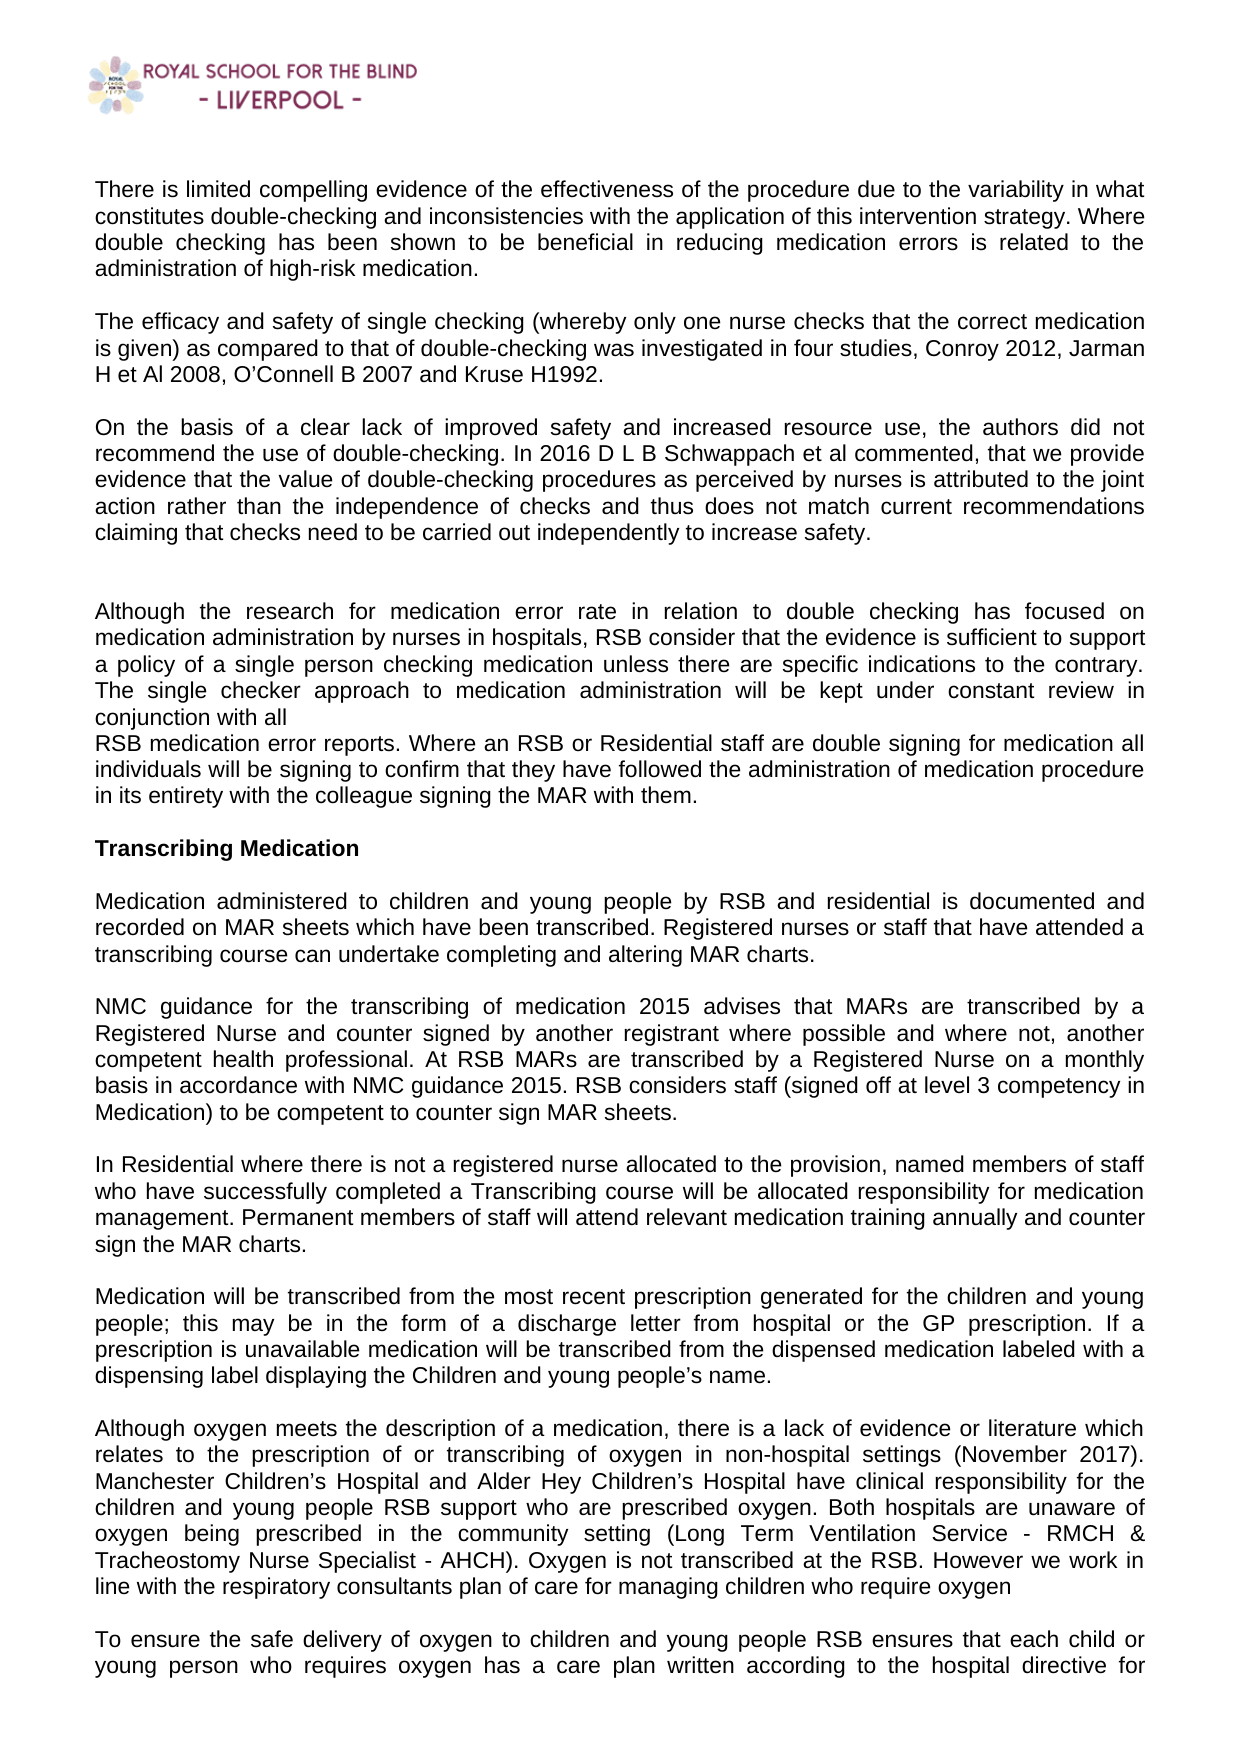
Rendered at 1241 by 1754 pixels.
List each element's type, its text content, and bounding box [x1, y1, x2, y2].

text There is limited compelling evidence of the effectiveness of the procedure due to the variability in what constitutes double-checking and inconsistencies with the application of this intervention strategy. Where double checking has been shown to be beneficial in reducing medication errors is related to the administration of high-risk medication. [94, 176, 1146, 282]
text In Residential where there is not a registered nurse allocated to the provision, named members of staff who have successfully completed a Transcribing course will be allocated responsibility for medication management. Permanent members of staff will attend relevant medication training annually and counter sign the MAR charts. [94, 1151, 1146, 1257]
text NMC guidance for the transcribing of medication 2015 advises that MARs are transcribed by a Registered Nurse and counter signed by another registrant where possible and where not, another competent health professional. At RSB MARs are transcribed by a Registered Nurse on a monthly basis in accordance with NMC guidance 2015. RSB considers staff (signed off at level 3 competency in Medication) to be competent to counter sign MAR sheets. [94, 993, 1146, 1125]
text RSB medication error reports. Where an RSB or Residential staff are double signing for medication all individuals will be signing to confirm that they have followed the administration of medication procedure in its entirety with the colleague signing the MAR with them. [94, 730, 1146, 809]
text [94, 1626, 1146, 1678]
text Although the research for medication error rate in relation to double checking has focused on medication administration by nurses in hospitals, RSB consider that the evidence is sufficient to support a policy of a single person checking medication unless there are specific indications to the contrary. The single checker approach to medication administration will be kept under constant review in conjunction with all [94, 598, 1146, 730]
picture [84, 51, 418, 119]
text Transcribing Medication [94, 835, 1146, 862]
text On the basis of a clear lack of improved safety and increased resource use, the authors did not recommend the use of double-checking. In 2016 D L B Schwappach et al commented, that we provide evidence that the value of double-checking procedures as perceived by nurses is attributed to the joint action rather than the independence of checks and thus does not match current recommendations claiming that checks need to be carried out independently to increase safety. [94, 413, 1146, 545]
text Although oxygen meets the description of a medication, there is a lack of evidence or literature which relates to the prescription of or transcribing of oxygen in non-hospital settings (November 2017). Manchester Children’s Hospital and Alder Hey Children’s Hospital have clinical responsibility for the children and young people RSB support who are prescribed oxygen. Both hospitals are unaware of oxygen being prescribed in the community setting (Long Term Ventilation Service - RMCH & Tracheostomy Nurse Specialist - AHCH). Oxygen is not transcribed at the RSB. However we work in line with the respiratory consultants plan of care for managing children who require oxygen [94, 1415, 1146, 1599]
text The efficacy and safety of single checking (whereby only one nurse checks that the correct medication is given) as compared to that of double-checking was investigated in four studies, Conroy 2012, Jarman H et Al 2008, O’Connell B 2007 and Kruse H1992. [94, 308, 1146, 387]
text Medication will be transcribed from the most recent prescription generated for the children and young people; this may be in the form of a discharge letter from hospital or the GP prescription. If a prescription is unavailable medication will be transcribed from the dispensed medication labeled with a dispensing label displaying the Children and young people’s name. [94, 1283, 1146, 1389]
text Medication administered to children and young people by RSB and residential is documented and recorded on MAR sheets which have been transcribed. Registered nurses or staff that have attended a transcribing course can undertake completing and altering MAR charts. [94, 888, 1146, 967]
